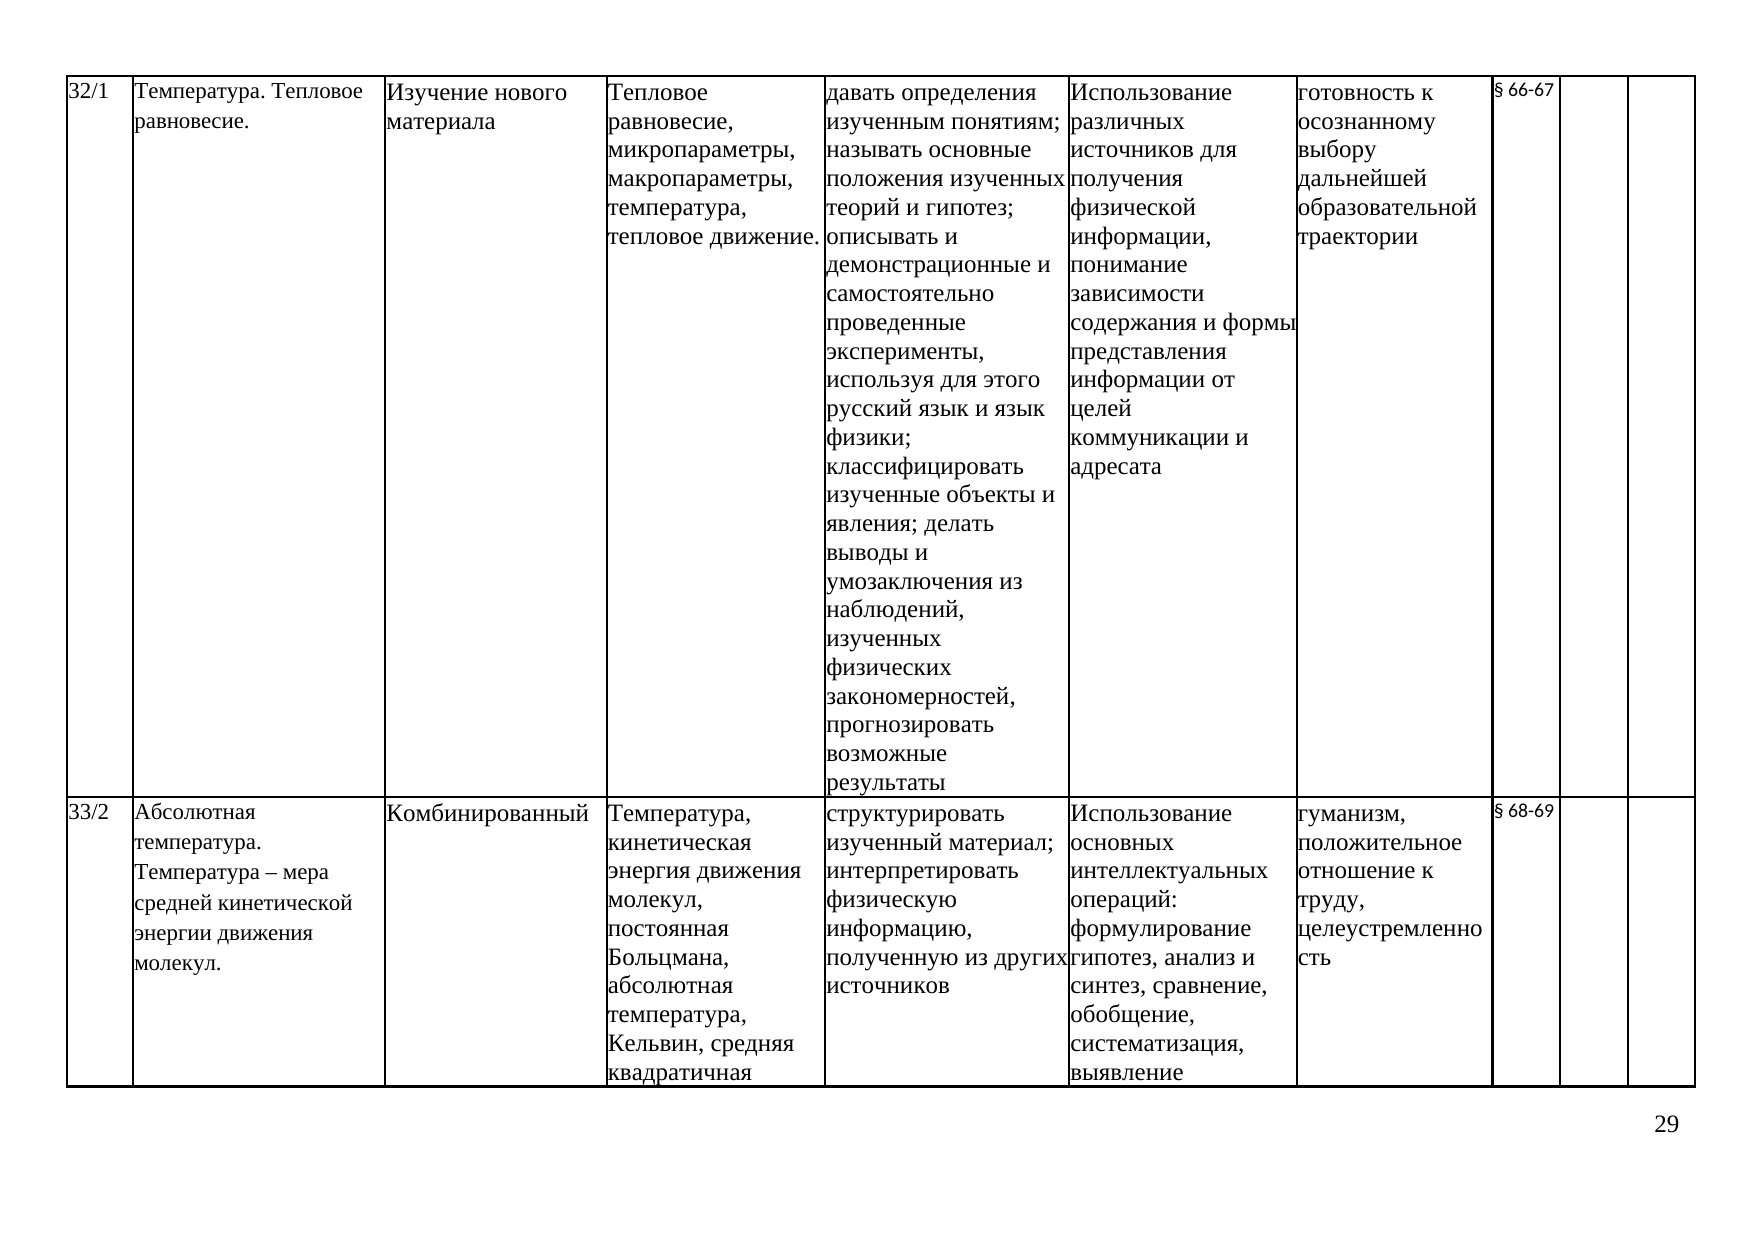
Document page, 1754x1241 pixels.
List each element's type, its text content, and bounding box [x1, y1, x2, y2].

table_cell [1298, 798, 1491, 1085]
table_cell Комбинированный [386, 798, 606, 1085]
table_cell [826, 798, 1068, 1085]
table_cell Использование различных источников для получения физической информации, понимание зависимости содержания и формы представления информации от целей коммуникации и адресата [1070, 77, 1296, 796]
table_cell Изучение нового материала [386, 77, 606, 796]
table_cell § 68-69 [1494, 798, 1559, 1085]
table_cell [1629, 77, 1694, 796]
table_cell готовность к осознанному выбору дальнейшей образовательной траектории [1298, 77, 1491, 796]
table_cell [1070, 798, 1296, 1085]
table_cell [1561, 77, 1627, 796]
table_cell [1561, 798, 1627, 1085]
table_cell § 66-67 [1494, 77, 1559, 796]
table_cell 33/2 [68, 798, 132, 1085]
table_cell [1629, 798, 1694, 1085]
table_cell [608, 798, 824, 1085]
table_cell Температура. Тепловое равновесие. [134, 77, 384, 796]
table_cell давать определения изученным понятиям; называть основные положения изученных теорий и гипотез; описывать и демонстрационные и самостоятельно проведенные эксперименты, используя для этого русский язык и язык физики; классифицировать изученные объекты и явления; делать выводы и умозаключения из наблюдений, изученных физических закономерностей, прогнозировать возможные результаты [826, 77, 1068, 796]
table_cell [134, 798, 384, 1085]
table_cell 32/1 [68, 77, 132, 796]
table_cell Тепловое равновесие, микропараметры, макропараметры, температура, тепловое движение. [608, 77, 824, 796]
